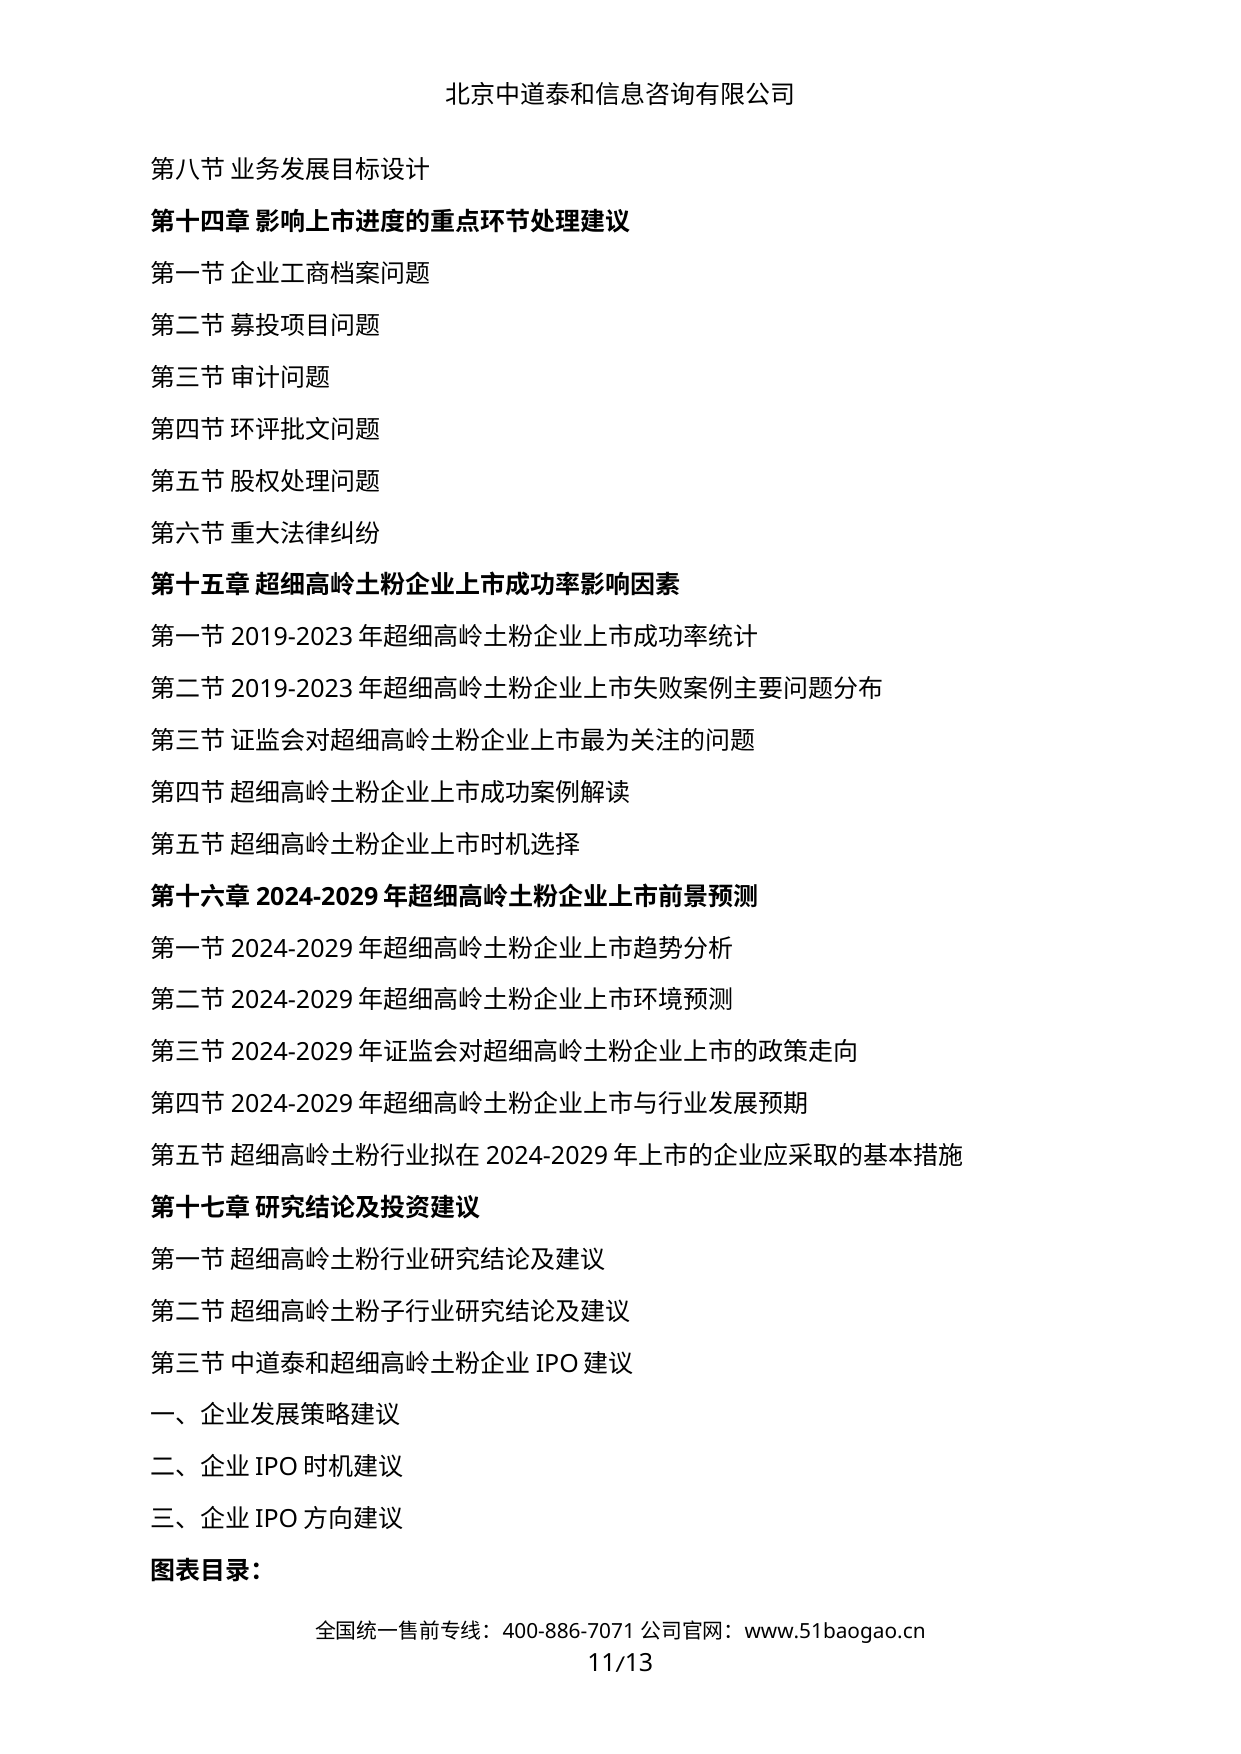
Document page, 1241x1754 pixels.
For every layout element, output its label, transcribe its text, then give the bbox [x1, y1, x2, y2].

text 第二节 2024-2029年超细高岭土粉企业上市环境预测 [150, 980, 1090, 1016]
text 第十五章 超细高岭土粉企业上市成功率影响因素 [150, 565, 1090, 601]
text 第二节 超细高岭土粉子行业研究结论及建议 [150, 1291, 1090, 1327]
text 第二节 募投项目问题 [150, 306, 1090, 342]
text 第三节 2024-2029年证监会对超细高岭土粉企业上市的政策走向 [150, 1032, 1090, 1068]
text 第十七章 研究结论及投资建议 [150, 1187, 1090, 1224]
text 图表目录： [150, 1551, 1090, 1587]
text 第一节 2024-2029年超细高岭土粉企业上市趋势分析 [150, 928, 1090, 964]
text 第一节 2019-2023年超细高岭土粉企业上市成功率统计 [150, 617, 1090, 653]
text 第十四章 影响上市进度的重点环节处理建议 [150, 202, 1090, 238]
text 一、企业发展策略建议 [150, 1395, 1090, 1431]
text 三、企业IPO方向建议 [150, 1499, 1090, 1535]
text 第一节 超细高岭土粉行业研究结论及建议 [150, 1239, 1090, 1276]
text 第五节 股权处理问题 [150, 461, 1090, 497]
text 第三节 证监会对超细高岭土粉企业上市最为关注的问题 [150, 721, 1090, 757]
text 第十六章 2024-2029年超细高岭土粉企业上市前景预测 [150, 876, 1090, 912]
text 第五节 超细高岭土粉行业拟在2024-2029年上市的企业应采取的基本措施 [150, 1136, 1090, 1172]
text 第一节 企业工商档案问题 [150, 254, 1090, 290]
text 第二节 2019-2023年超细高岭土粉企业上市失败案例主要问题分布 [150, 669, 1090, 705]
text 第四节 环评批文问题 [150, 409, 1090, 446]
text 第六节 重大法律纠纷 [150, 513, 1090, 549]
text 第四节 2024-2029年超细高岭土粉企业上市与行业发展预期 [150, 1084, 1090, 1120]
text 二、企业IPO时机建议 [150, 1447, 1090, 1483]
text 第五节 超细高岭土粉企业上市时机选择 [150, 824, 1090, 861]
text 第四节 超细高岭土粉企业上市成功案例解读 [150, 772, 1090, 809]
text 第三节 审计问题 [150, 357, 1090, 394]
text 第八节 业务发展目标设计 [150, 150, 1090, 186]
text 第三节 中道泰和超细高岭土粉企业IPO建议 [150, 1343, 1090, 1379]
